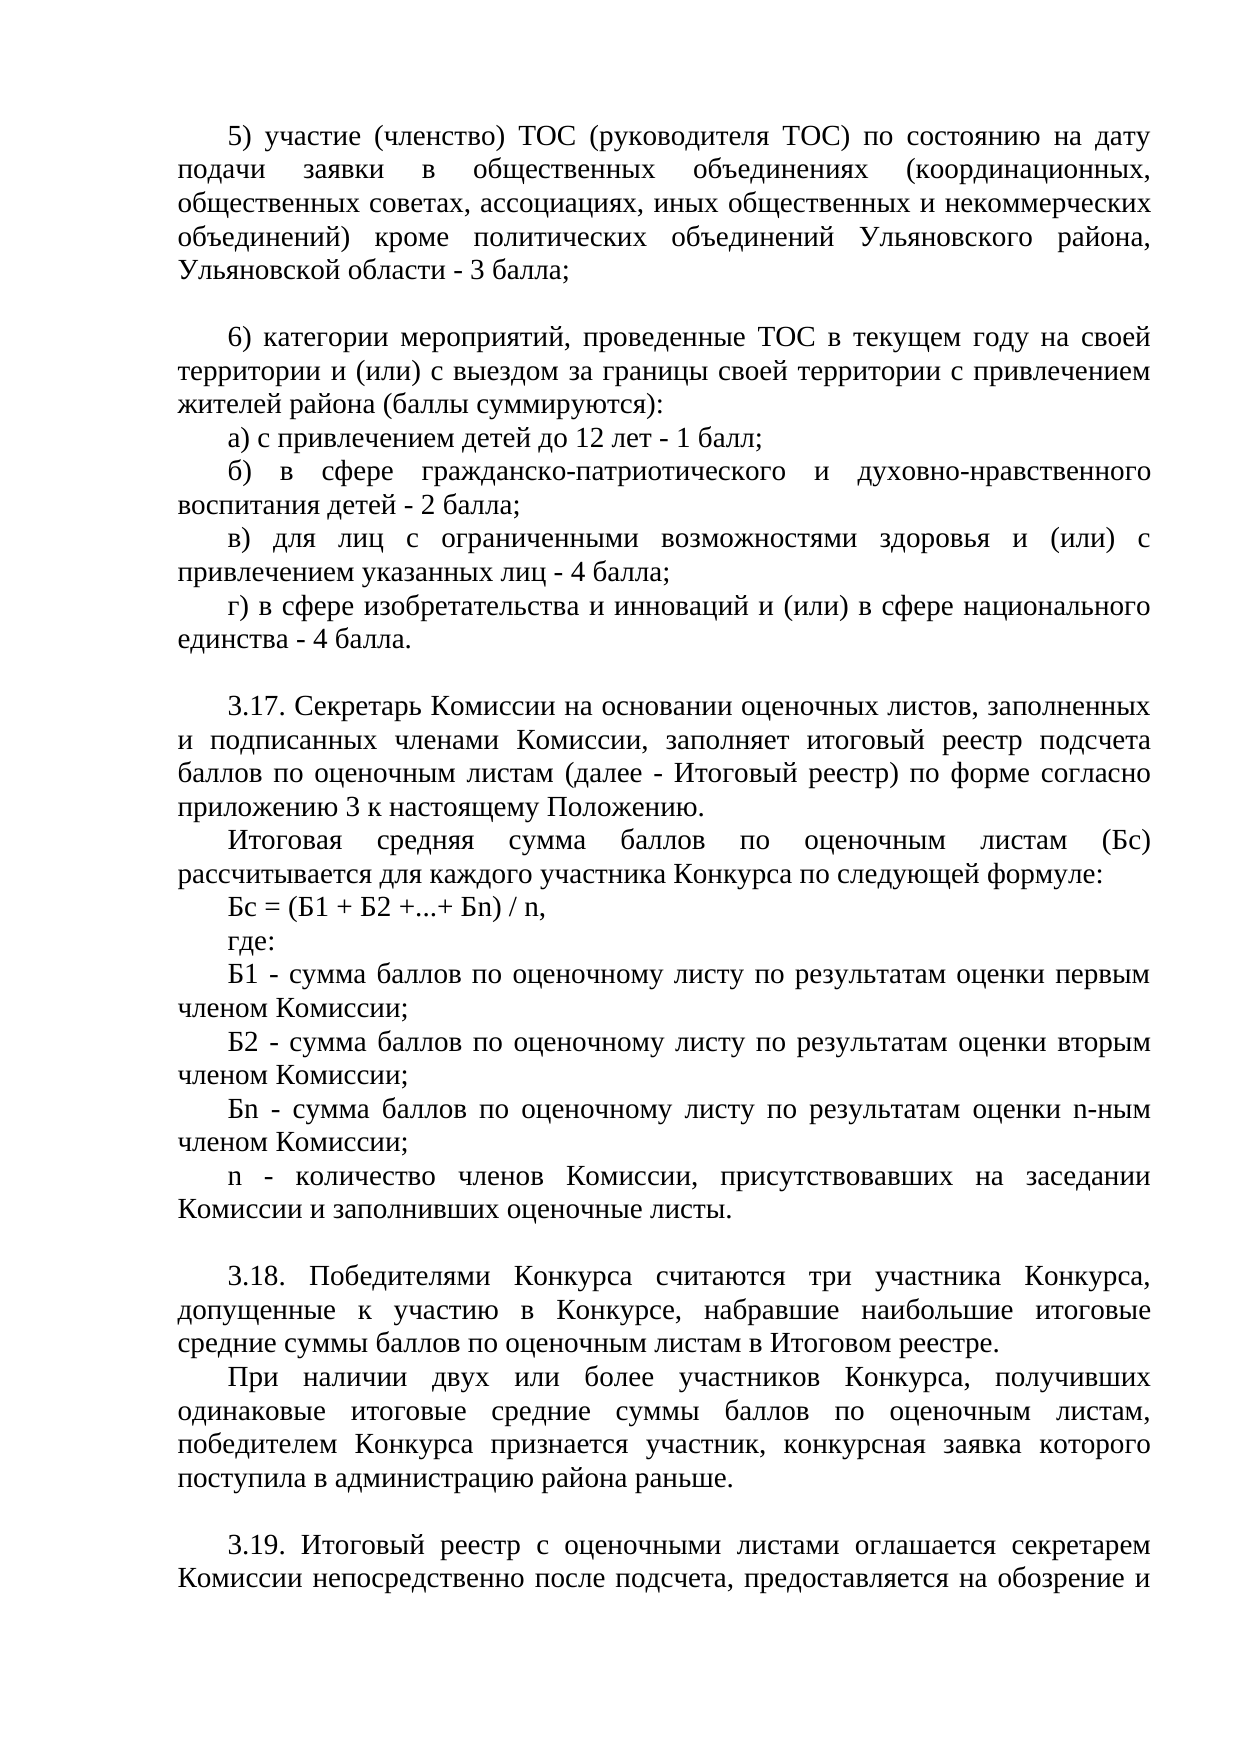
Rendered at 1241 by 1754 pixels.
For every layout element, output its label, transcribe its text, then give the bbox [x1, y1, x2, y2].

text 3.18. Победителями Конкурса считаются три участника Конкурса, допущенные к участию в Конкурсе, набравшие наибольшие итоговые средние суммы баллов по оценочным листам в Итоговом реестре. [177, 1258, 1152, 1359]
text 6) категории мероприятий, проведенные ТОС в текущем году на своей территории и (или) с выездом за границы своей территории с привлечением жителей района (баллы суммируются): [177, 319, 1152, 420]
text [177, 1527, 1152, 1594]
text Итоговая средняя сумма баллов по оценочным листам (Бс) рассчитывается для каждого участника Конкурса по следующей формуле: [177, 822, 1152, 889]
text где: [177, 923, 1152, 957]
text в) для лиц с ограниченными возможностями здоровья и (или) с привлечением указанных лиц - 4 балла; [177, 521, 1152, 588]
text Б2 - сумма баллов по оценочному листу по результатам оценки вторым членом Комиссии; [177, 1024, 1152, 1091]
text б) в сфере гражданско-патриотического и духовно-нравственного воспитания детей - 2 балла; [177, 453, 1152, 521]
text г) в сфере изобретательства и инноваций и (или) в сфере национального единства - 4 балла. [177, 588, 1152, 655]
text При наличии двух или более участников Конкурса, получивших одинаковые итоговые средние суммы баллов по оценочным листам, победителем Конкурса признается участник, конкурсная заявка которого поступила в администрацию района раньше. [177, 1359, 1152, 1493]
text n - количество членов Комиссии, присутствовавших на заседании Комиссии и заполнивших оценочные листы. [177, 1158, 1152, 1225]
text Бс = (Б1 + Б2 +...+ Бn) / n, [177, 889, 1152, 923]
text Б1 - сумма баллов по оценочному листу по результатам оценки первым членом Комиссии; [177, 957, 1152, 1024]
text 3.17. Секретарь Комиссии на основании оценочных листов, заполненных и подписанных членами Комиссии, заполняет итоговый реестр подсчета баллов по оценочным листам (далее - Итоговый реестр) по форме согласно приложению 3 к настоящему Положению. [177, 688, 1152, 822]
text 5) участие (членство) ТОС (руководителя ТОС) по состоянию на дату подачи заявки в общественных объединениях (координационных, общественных советах, ассоциациях, иных общественных и некоммерческих объединений) кроме политических объединений Ульяновского района, Ульяновской области - 3 балла; [177, 118, 1152, 286]
text а) с привлечением детей до 12 лет - 1 балл; [177, 420, 1152, 453]
text Бn - сумма баллов по оценочному листу по результатам оценки n-ным членом Комиссии; [177, 1091, 1152, 1158]
